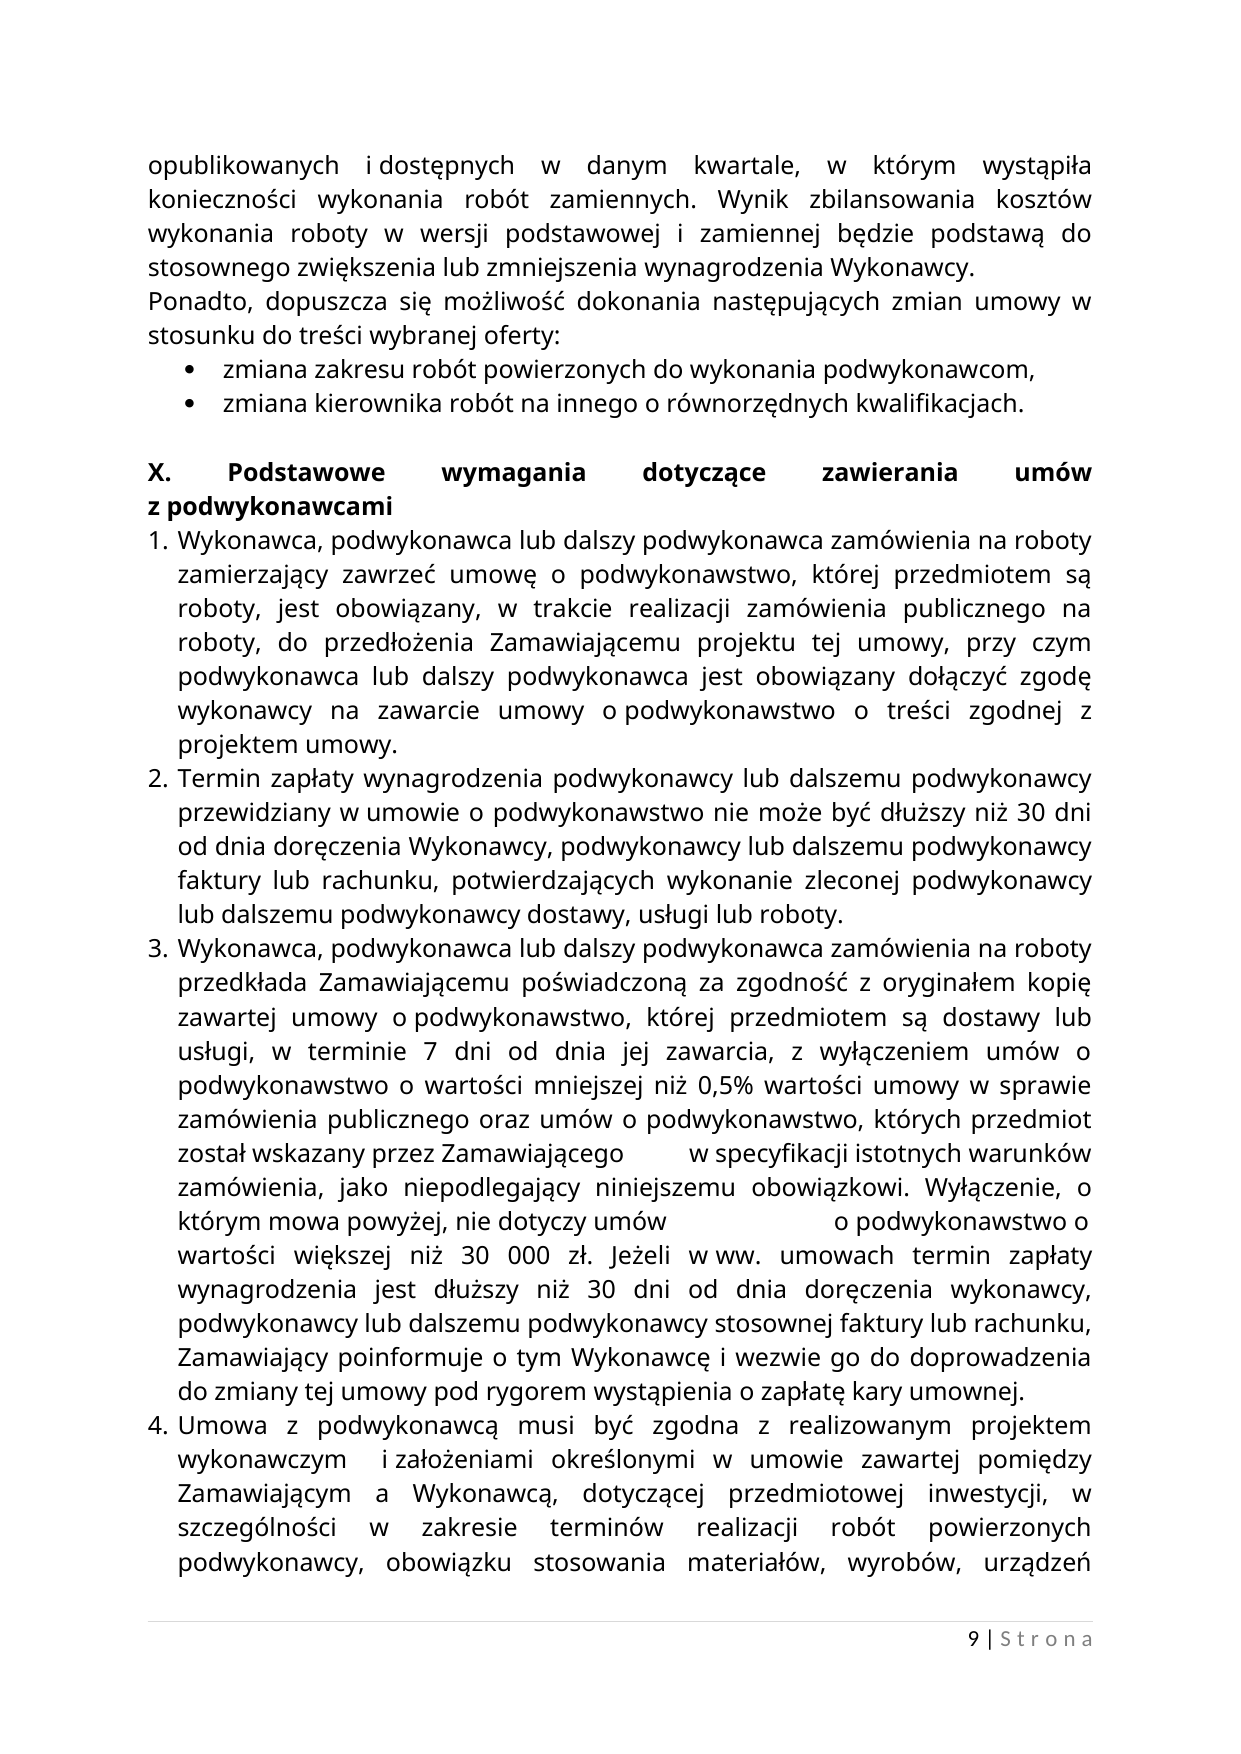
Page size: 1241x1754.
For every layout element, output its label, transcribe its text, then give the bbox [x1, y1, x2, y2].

list zmiana zakresu robót powierzonych do wykonania podwykonawcom, [185, 352, 1093, 386]
list Wykonawca, podwykonawca lub dalszy podwykonawca zamówienia na roboty przedkłada Zamawiającemu poświadczoną za zgodność z oryginałem kopię zawartej umowy o podwykonawstwo, której przedmiotem są dostawy lub usługi, w terminie 7 dni od dnia jej zawarcia, z wyłączeniem umów o podwykonawstwo o wartości mniejszej niż 0,5% wartości umowy w sprawie zamówienia publicznego oraz umów o podwykonawstwo, których przedmiot został wskazany przez Zamawiającego w specyfikacji istotnych warunków zamówienia, jako niepodlegający niniejszemu obowiązkowi. Wyłączenie, o którym mowa powyżej, nie dotyczy umów o podwykonawstwo o wartości większej niż 30 000 zł. Jeżeli w ww. umowach termin zapłaty wynagrodzenia jest dłuższy niż 30 dni od dnia doręczenia wykonawcy, podwykonawcy lub dalszemu podwykonawcy stosownej faktury lub rachunku, Zamawiający poinformuje o tym Wykonawcę i wezwie go do doprowadzenia do zmiany tej umowy pod rygorem wystąpienia o zapłatę kary umownej. [148, 931, 1093, 1408]
text X. Podstawowe wymagania dotyczące zawierania umów z podwykonawcami [148, 454, 1093, 522]
list Termin zapłaty wynagrodzenia podwykonawcy lub dalszemu podwykonawcy przewidziany w umowie o podwykonawstwo nie może być dłuższy niż 30 dni od dnia doręczenia Wykonawcy, podwykonawcy lub dalszemu podwykonawcy faktury lub rachunku, potwierdzających wykonanie zleconej podwykonawcy lub dalszemu podwykonawcy dostawy, usługi lub roboty. [148, 761, 1093, 931]
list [148, 1408, 1093, 1578]
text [148, 148, 1093, 284]
text Ponadto, dopuszcza się możliwość dokonania następujących zmian umowy w stosunku do treści wybranej oferty: [148, 284, 1093, 352]
list Wykonawca, podwykonawca lub dalszy podwykonawca zamówienia na roboty zamierzający zawrzeć umowę o podwykonawstwo, której przedmiotem są roboty, jest obowiązany, w trakcie realizacji zamówienia publicznego na roboty, do przedłożenia Zamawiającemu projektu tej umowy, przy czym podwykonawca lub dalszy podwykonawca jest obowiązany dołączyć zgodę wykonawcy na zawarcie umowy o podwykonawstwo o treści zgodnej z projektem umowy. [148, 522, 1093, 761]
list zmiana kierownika robót na innego o równorzędnych kwalifikacjach. [185, 386, 1093, 420]
